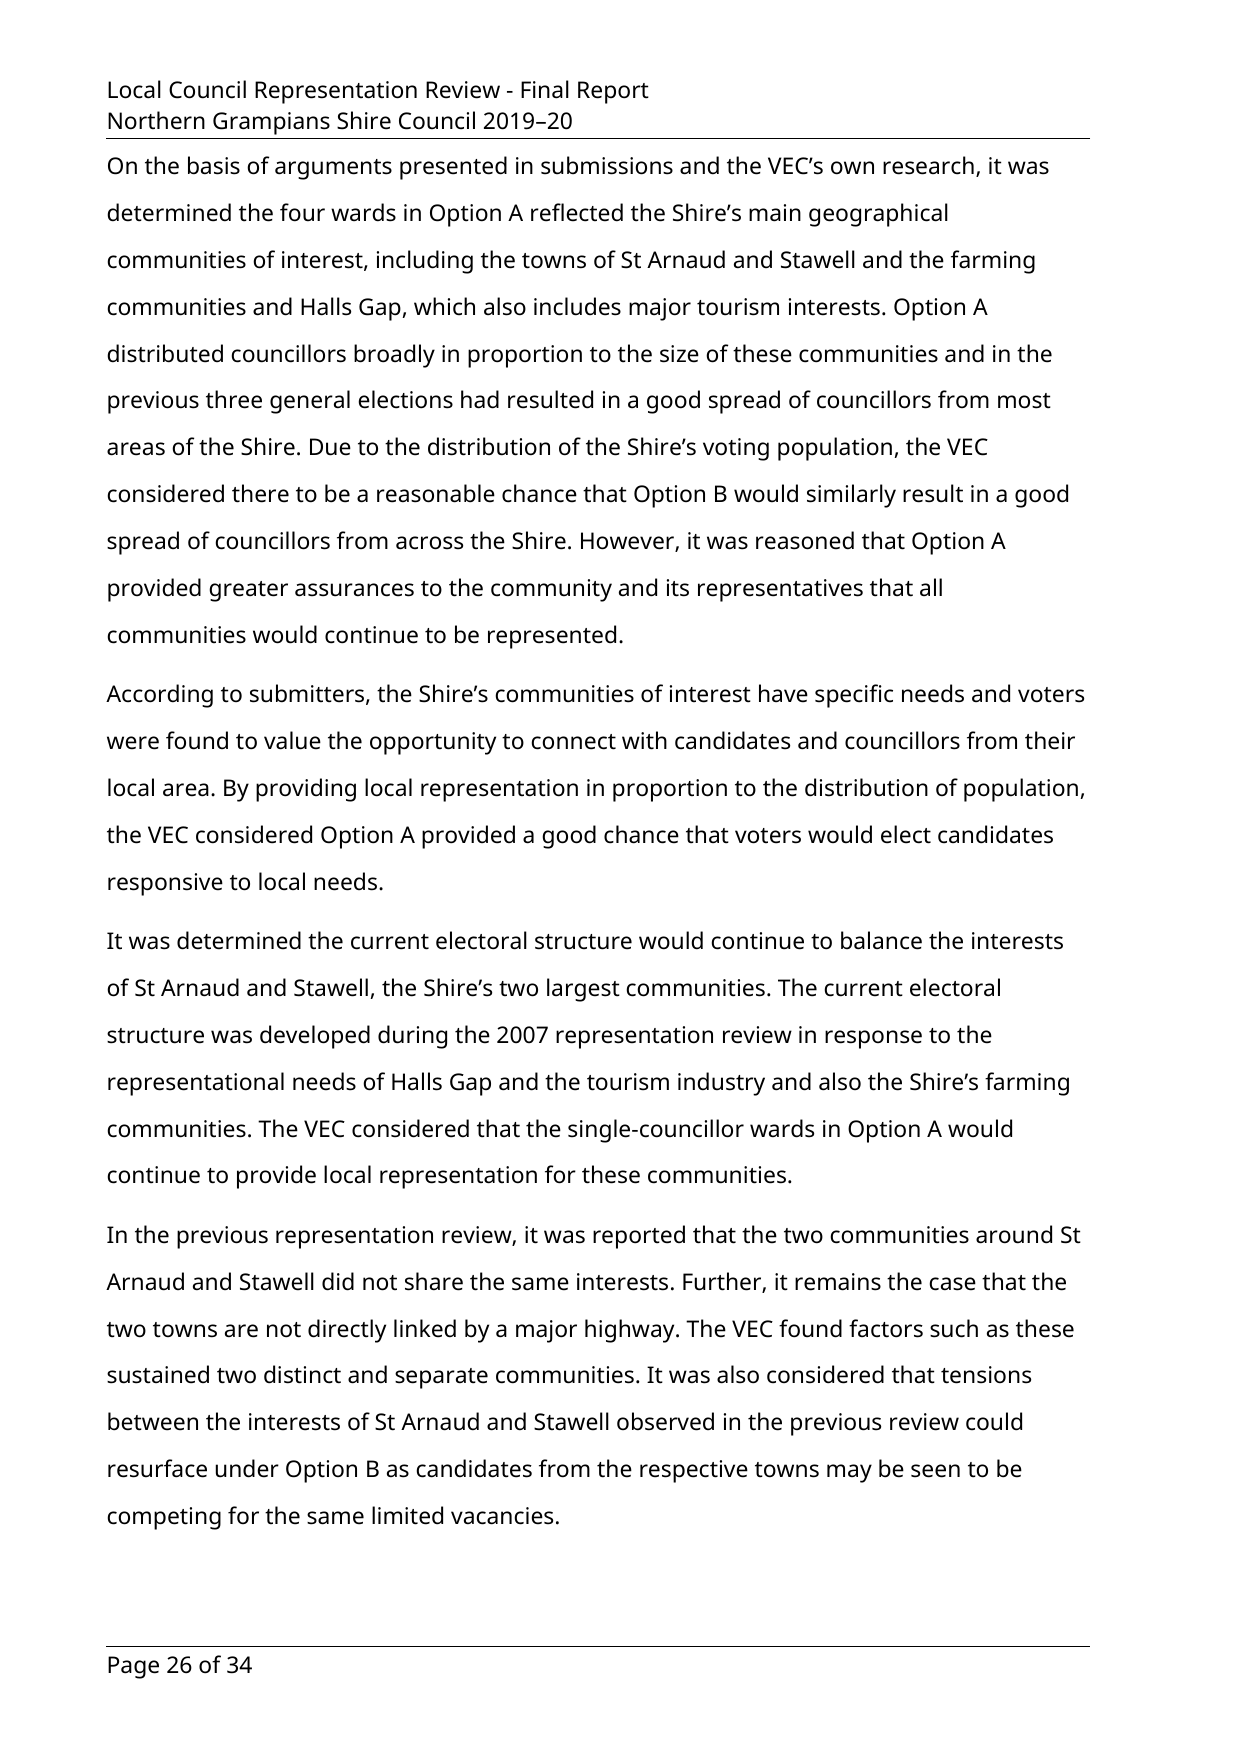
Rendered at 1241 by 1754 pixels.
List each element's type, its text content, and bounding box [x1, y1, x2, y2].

text It was determined the current electoral structure would continue to balance the interests of St Arnaud and Stawell, the Shire’s two largest communities. The current electoral structure was developed during the 2007 representation review in response to the representational needs of Halls Gap and the tourism industry and also the Shire’s farming communities. The VEC considered that the single-councillor wards in Option A would continue to provide local representation for these communities. [106, 925, 1090, 1191]
text According to submitters, the Shire’s communities of interest have specific needs and voters were found to value the opportunity to connect with candidates and councillors from their local area. By providing local representation in proportion to the distribution of population, the VEC considered Option A provided a good chance that voters would elect candidates responsive to local needs. [106, 678, 1090, 897]
text On the basis of arguments presented in submissions and the VEC’s own research, it was determined the four wards in Option A reflected the Shire’s main geographical communities of interest, including the towns of St Arnaud and Stawell and the farming communities and Halls Gap, which also includes major tourism interests. Option A distributed councillors broadly in proportion to the size of these communities and in the previous three general elections had resulted in a good spread of councillors from most areas of the Shire. Due to the distribution of the Shire’s voting population, the VEC considered there to be a reasonable chance that Option B would similarly result in a good spread of councillors from across the Shire. However, it was reasoned that Option A provided greater assurances to the community and its representatives that all communities would continue to be represented. [106, 150, 1090, 650]
text In the previous representation review, it was reported that the two communities around St Arnaud and Stawell did not share the same interests. Further, it remains the case that the two towns are not directly linked by a major highway. The VEC found factors such as these sustained two distinct and separate communities. It was also considered that tensions between the interests of St Arnaud and Stawell observed in the previous review could resurface under Option B as candidates from the respective towns may be seen to be competing for the same limited vacancies. [106, 1219, 1090, 1531]
